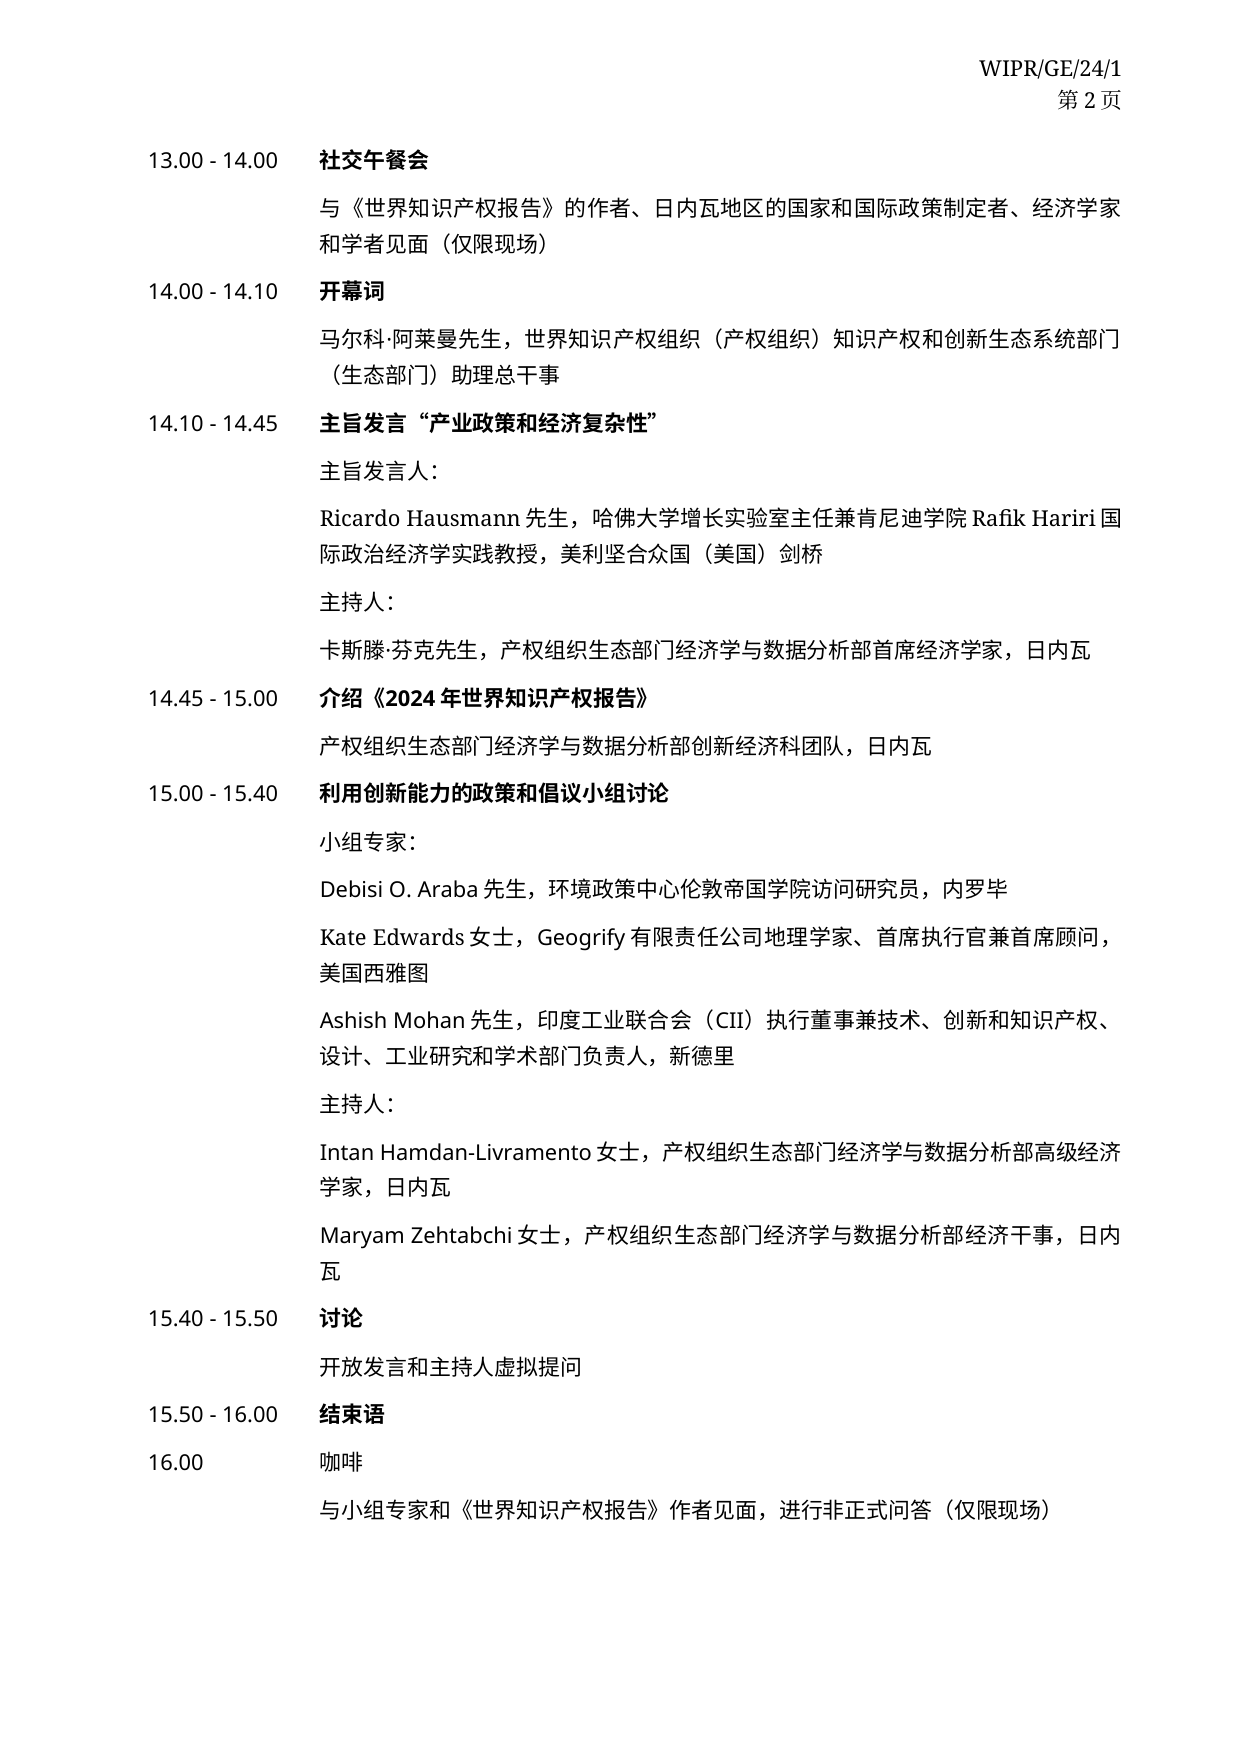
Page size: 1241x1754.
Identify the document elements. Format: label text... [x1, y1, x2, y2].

text 16.00 咖啡 [148, 1442, 1122, 1477]
text 与《世界知识产权报告》的作者、日内瓦地区的国家和国际政策制定者、经济学家和学者见面（仅限现场） [319, 187, 1122, 258]
text 开放发言和主持人虚拟提问 [319, 1346, 1122, 1381]
text 小组专家： [319, 821, 1122, 856]
text 与小组专家和《世界知识产权报告》作者见面，进行非正式问答（仅限现场） [319, 1489, 1122, 1525]
text 主持人： [319, 1083, 1122, 1119]
text Ashish Mohan先生，印度工业联合会（CII）执行董事兼技术、创新和知识产权、设计、工业研究和学术部门负责人，新德里 [319, 1000, 1122, 1071]
text 15.00 - 15.40 利用创新能力的政策和倡议小组讨论 [148, 773, 1122, 808]
text Debisi O. Araba先生，环境政策中心伦敦帝国学院访问研究员，内罗毕 [319, 869, 1122, 904]
text 马尔科·阿莱曼先生，世界知识产权组织（产权组织）知识产权和创新生态系统部门（生态部门）助理总干事 [319, 319, 1122, 389]
text 14.00 - 14.10 开幕词 [148, 271, 1122, 306]
text Maryam Zehtabchi女士，产权组织生态部门经济学与数据分析部经济干事，日内瓦 [319, 1214, 1122, 1285]
text 卡斯滕·芬克先生，产权组织生态部门经济学与数据分析部首席经济学家，日内瓦 [319, 629, 1122, 664]
text Kate Edwards女士，Geogrify有限责任公司地理学家、首席执行官兼首席顾问，美国西雅图 [319, 917, 1122, 987]
text 主持人： [319, 581, 1122, 617]
text 14.10 - 14.45 主旨发言“产业政策和经济复杂性” [148, 402, 1122, 437]
text 15.50 - 16.00 结束语 [148, 1394, 1122, 1429]
text Intan Hamdan-Livramento女士，产权组织生态部门经济学与数据分析部高级经济学家，日内瓦 [319, 1131, 1122, 1202]
text 14.45 - 15.00 介绍《2024年世界知识产权报告》 [148, 677, 1122, 712]
text 产权组织生态部门经济学与数据分析部创新经济科团队，日内瓦 [319, 725, 1122, 760]
text 主旨发言人： [319, 450, 1122, 485]
text Ricardo Hausmann先生，哈佛大学增长实验室主任兼肯尼迪学院Rafik Hariri国际政治经济学实践教授，美利坚合众国（美国）剑桥 [319, 498, 1122, 569]
text 13.00 - 14.00 社交午餐会 [148, 139, 1122, 175]
text 15.40 - 15.50 讨论 [148, 1298, 1122, 1333]
